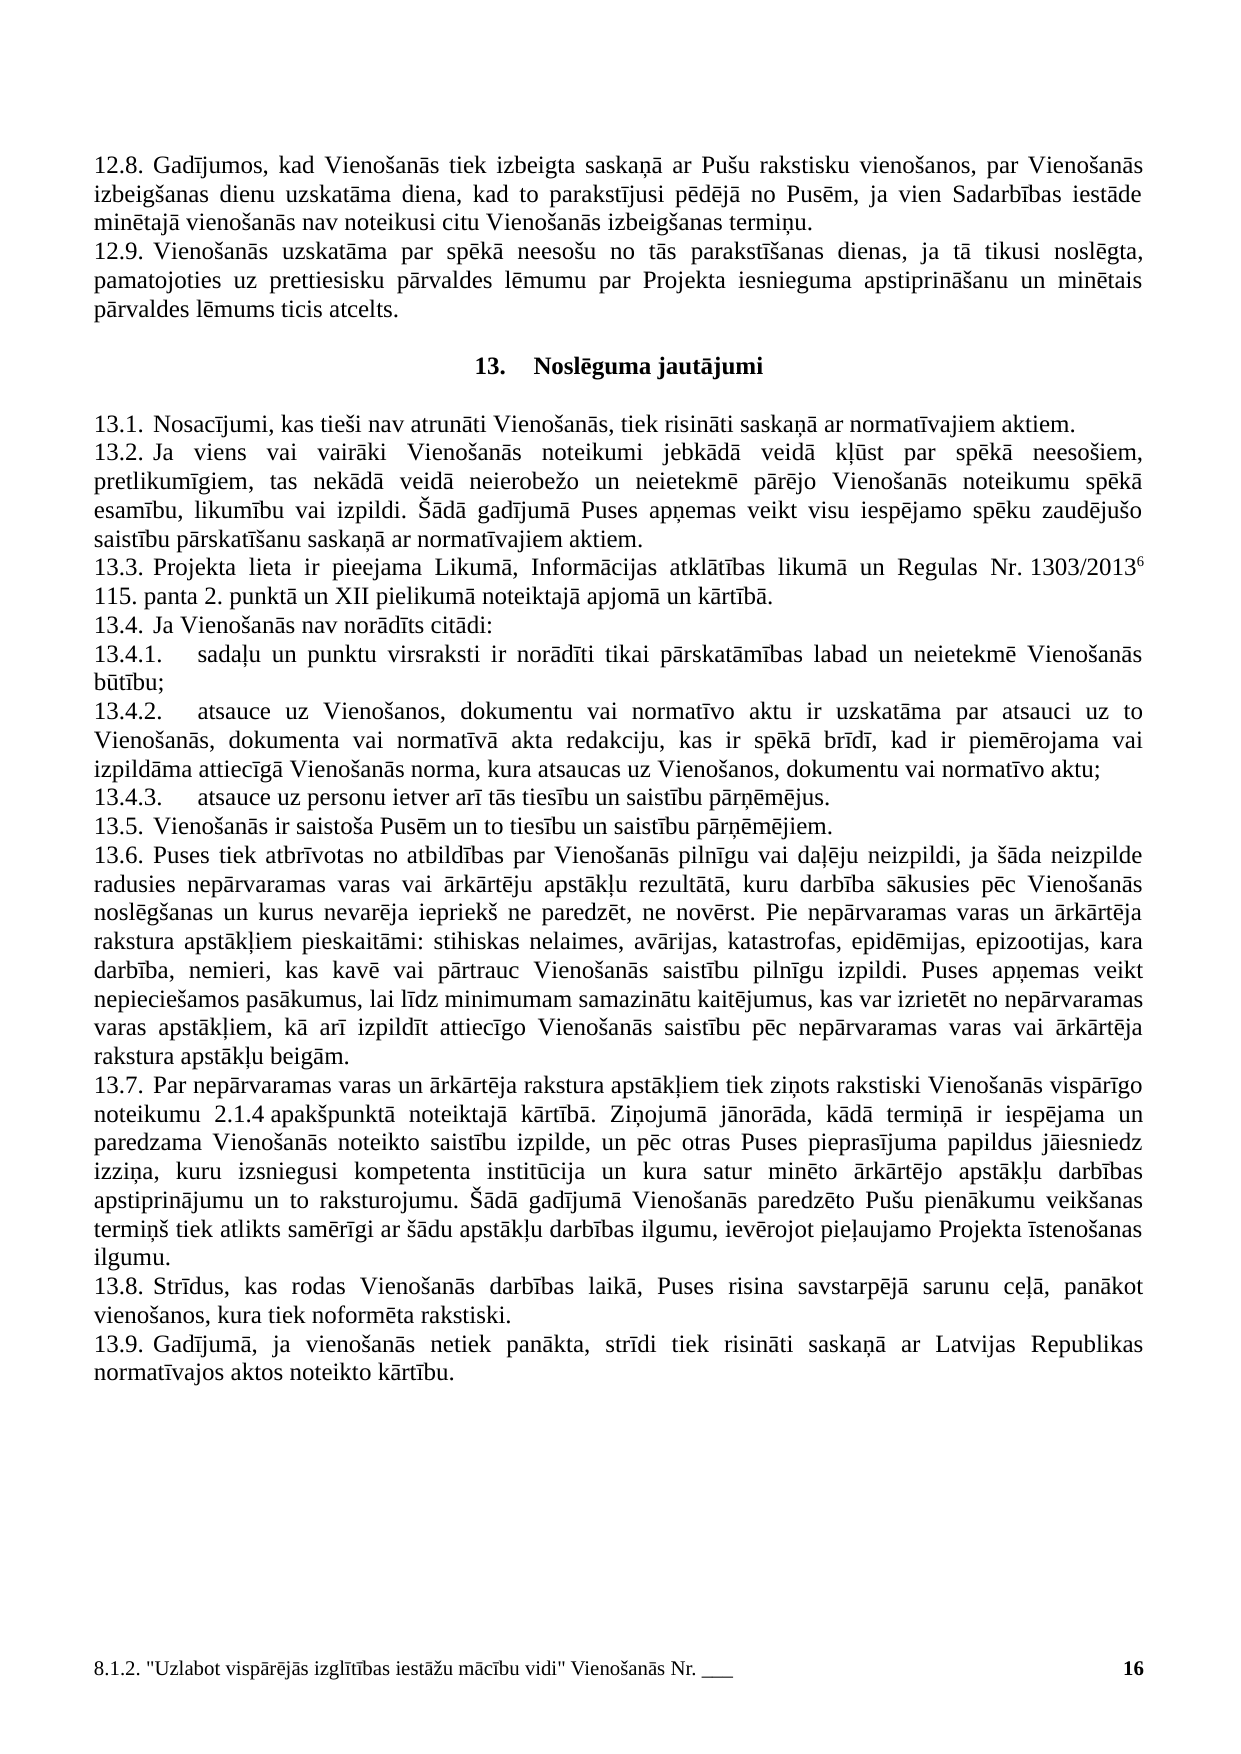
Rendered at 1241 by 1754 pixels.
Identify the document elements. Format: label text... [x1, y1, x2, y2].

list Ja viens vai vairāki Vienošanās noteikumi jebkādā veidā kļūst par spēkā neesošiem, pretlikumīgiem, tas nekādā veidā neierobežo un neietekmē pārējo Vienošanās noteikumu spēkā esamību, likumību vai izpildi. Šādā gadījumā Puses apņemas veikt visu iespējamo spēku zaudējušo saistību pārskatīšanu saskaņā ar normatīvajiem aktiem. [94, 437, 1144, 552]
list Par nepārvaramas varas un ārkārtēja rakstura apstākļiem tiek ziņots rakstiski Vienošanās vispārīgo noteikumu 2.1.5. apakšpunktā noteiktajā kārtībā. Ziņojumā jānorāda, kādā termiņā ir iespējama un paredzama Vienošanās noteikto saistību izpilde, un pēc otras Puses pieprasījuma papildus jāiesniedz izziņa, kuru izsniegusi kompetenta institūcija un kura satur minēto ārkārtējo apstākļu darbības apstiprinājumu un to raksturojumu. Šādā gadījumā Vienošanās paredzēto Pušu pienākumu veikšanas termiņš tiek atlikts samērīgi ar šādu apstākļu darbības ilgumu, ievērojot pieļaujamo Projekta īstenošanas ilgumu. [94, 1070, 1144, 1271]
list atsauce uz Vienošanos, dokumentu vai normatīvo aktu ir uzskatāma par atsauci uz to Vienošanās, dokumenta vai normatīvā akta redakciju, kas ir spēkā brīdī, kad ir piemērojama vai izpildāma attiecīgā Vienošanās norma, kura atsaucas uz Vienošanos, dokumentu vai normatīvo aktu; [94, 696, 1144, 782]
list Strīdus, kas rodas Vienošanās darbības laikā, Puses risina savstarpējā sarunu ceļā, panākot vienošanos, kura tiek noformēta rakstiski. [94, 1271, 1144, 1329]
list Vienošanās uzskatāma par spēkā neesošu no tās parakstīšanas dienas, ja tā tikusi noslēgta, pamatojoties uz prettiesisku pārvaldes lēmumu par Projekta iesnieguma apstiprināšanu un minētais pārvaldes lēmums ticis atcelts. [94, 236, 1144, 322]
list sadaļu un punktu virsraksti ir norādīti tikai pārskatāmības labad un neietekmē Vienošanās būtību; [94, 639, 1144, 696]
list Projekta lieta ir pieejama Likumā, Informācijas atklātības likumā un Regulas Nr. 1303/20136 115. panta 2. punktā un XII pielikumā noteiktajā apjomā un kārtībā. [94, 552, 1144, 610]
list atsauce uz personu ietver arī tās tiesību un saistību pārņēmējus. [94, 782, 1144, 811]
list Gadījumos, kad Vienošanās tiek izbeigta saskaņā ar Pušu rakstisku vienošanos, par Vienošanās izbeigšanas dienu uzskatāma diena, kad to parakstījusi pēdējā no Pusēm, ja vien Sadarbības iestāde minētajā vienošanās nav noteikusi citu Vienošanās izbeigšanas termiņu. [94, 150, 1144, 236]
list Nosacījumi, kas tieši nav atrunāti Vienošanās, tiek risināti saskaņā ar normatīvajiem aktiem. [94, 409, 1144, 437]
list Noslēguma jautājumi [94, 351, 1144, 380]
list Vienošanās ir saistoša Pusēm un to tiesību un saistību pārņēmējiem. [94, 811, 1144, 840]
list Ja Vienošanās nav norādīts citādi: [94, 610, 1144, 639]
list Gadījumā, ja vienošanās netiek panākta, strīdi tiek risināti saskaņā ar Latvijas Republikas normatīvajos aktos noteikto kārtību. [94, 1329, 1144, 1386]
list Puses tiek atbrīvotas no atbildības par Vienošanās pilnīgu vai daļēju neizpildi, ja šāda neizpilde radusies nepārvaramas varas vai ārkārtēju apstākļu rezultātā, kuru darbība sākusies pēc Vienošanās noslēgšanas un kurus nevarēja iepriekš ne paredzēt, ne novērst. Pie nepārvaramas varas un ārkārtēja rakstura apstākļiem pieskaitāmi: stihiskas nelaimes, avārijas, katastrofas, epidēmijas, epizootijas, kara darbība, nemieri, kas kavē vai pārtrauc Vienošanās saistību pilnīgu izpildi. Puses apņemas veikt nepieciešamos pasākumus, lai līdz minimumam samazinātu kaitējumus, kas var izrietēt no nepārvaramas varas apstākļiem, kā arī izpildīt attiecīgo Vienošanās saistību pēc nepārvaramas varas vai ārkārtēja rakstura apstākļu beigām. [94, 840, 1144, 1070]
